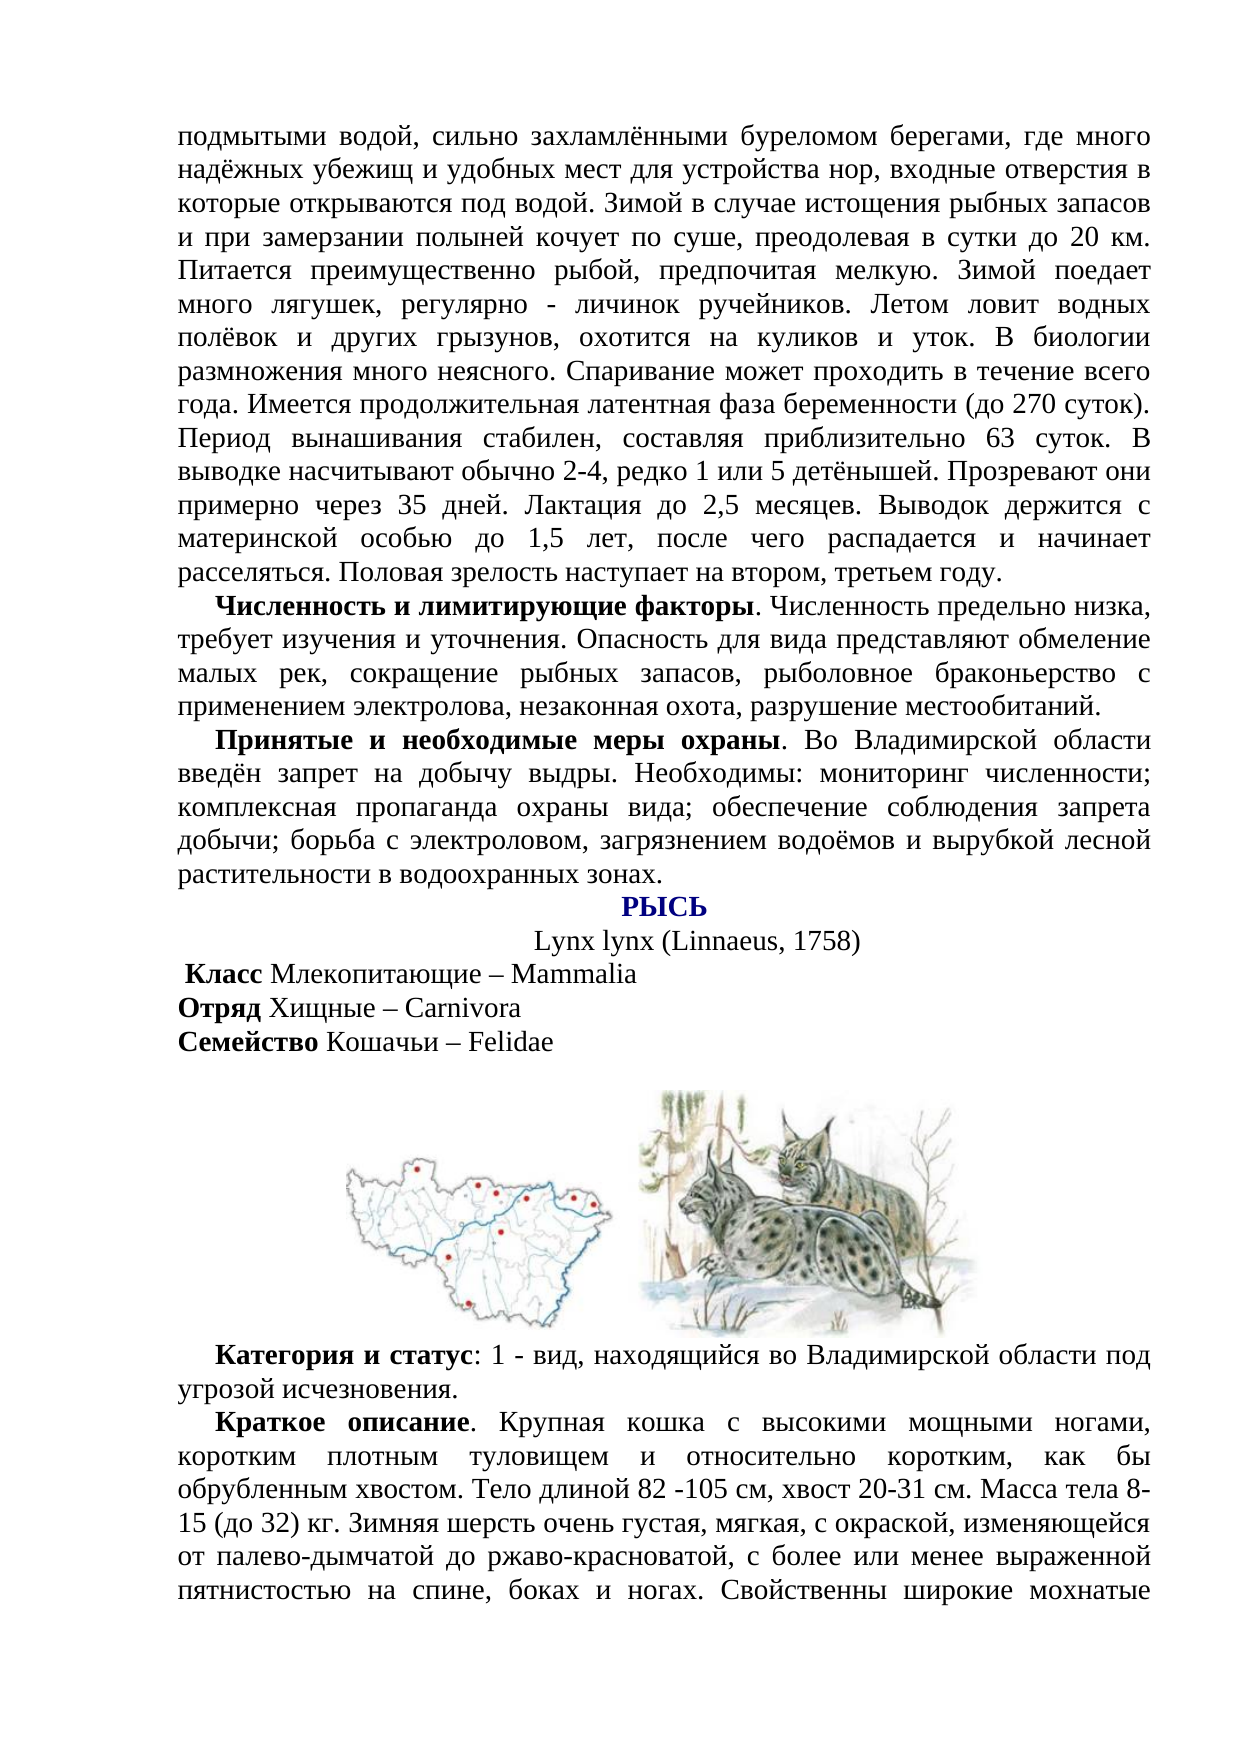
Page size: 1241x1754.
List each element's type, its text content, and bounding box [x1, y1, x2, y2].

text Численность и лимитирующие факторы. Численность предельно низка, требует изучения и уточнения. Опасность для вида представляют обмеление малых рек, сокращение рыбных запасов, рыболовное браконьерство с применением электролова, незаконная охота, разрушение местообитаний. [177, 588, 1152, 722]
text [177, 118, 1152, 588]
text РЫСЬ [177, 889, 1152, 923]
text Категория и статус: 1 - вид, находящийся во Владимирской области под угрозой исчезновения. [177, 1337, 1152, 1404]
text Класс Млекопитающие – Mammalia [177, 957, 1152, 990]
text Lynx lynx (Linnaeus, 1758) [177, 923, 1152, 957]
text Семейство Кошачьи – Felidae [177, 1024, 1152, 1057]
text Отряд Хищные – Carnivora [177, 990, 1152, 1024]
picture [346, 1090, 983, 1338]
text Принятые и необходимые меры охраны. Во Владимирской области введён запрет на добычу выдры. Необходимы: мониторинг численности; комплексная пропаганда охраны вида; обеспечение соблюдения запрета добычи; борьба с электроловом, загрязнением водоёмов и вырубкой лесной растительности в водоохранных зонах. [177, 722, 1152, 889]
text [177, 1404, 1152, 1606]
